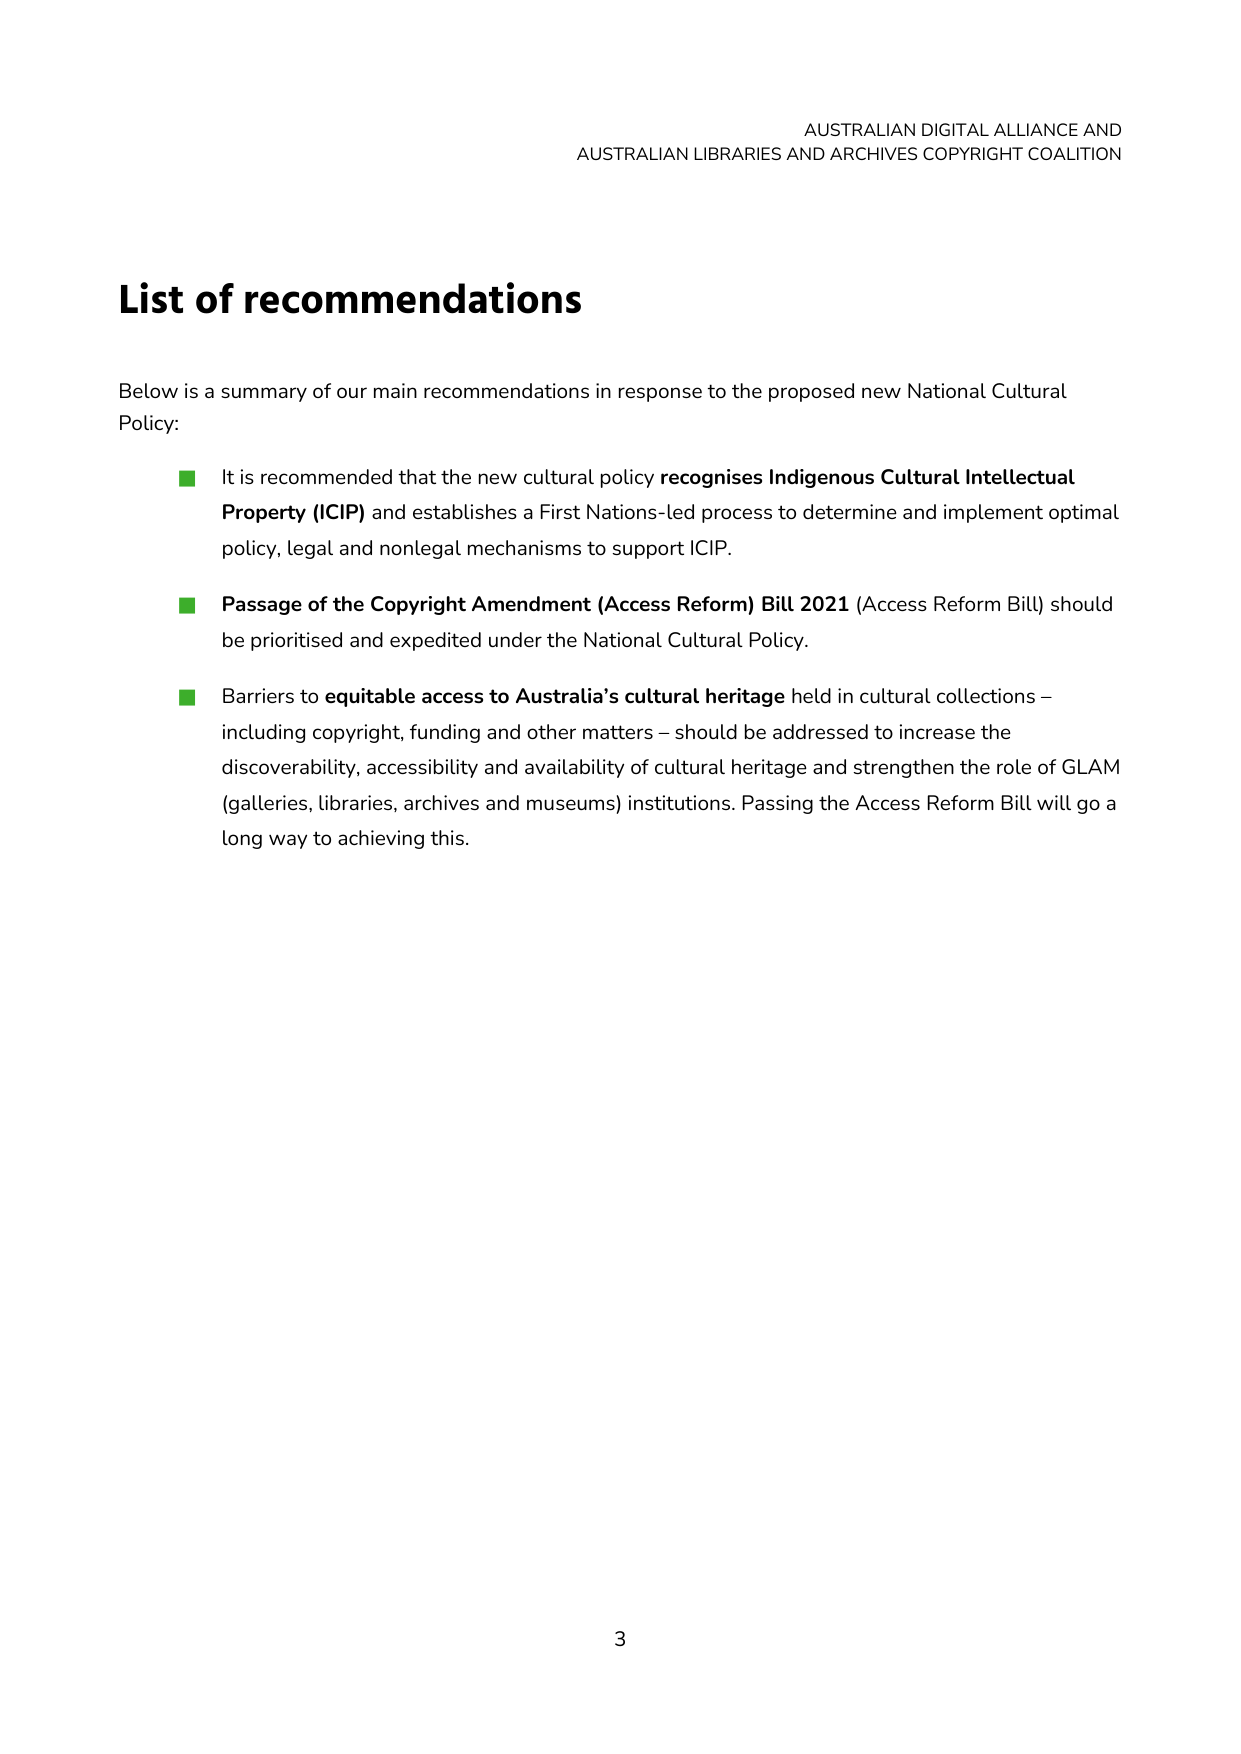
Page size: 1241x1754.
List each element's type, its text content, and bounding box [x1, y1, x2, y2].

list Barriers to equitable access to Australia’s cultural heritage held in cultural collections – including copyright, funding and other matters – should be addressed to increase the discoverability, accessibility and availability of cultural heritage and strengthen the role of GLAM (galleries, libraries, archives and museums) institutions. Passing the Access Reform Bill will go a long way to achieving this. [177, 682, 1122, 853]
text Below is a summary of our main recommendations in response to the proposed new National Cultural Policy: [118, 377, 1122, 438]
subtitle List of recommendations [118, 269, 1122, 336]
list Passage of the Copyright Amendment (Access Reform) Bill 2021 (Access Reform Bill) should be prioritised and expedited under the National Cultural Policy. [177, 591, 1122, 654]
list It is recommended that the new cultural policy recognises Indigenous Cultural Intellectual Property (ICIP) and establishes a First Nations-led process to determine and implement optimal policy, legal and nonlegal mechanisms to support ICIP. [177, 463, 1122, 563]
